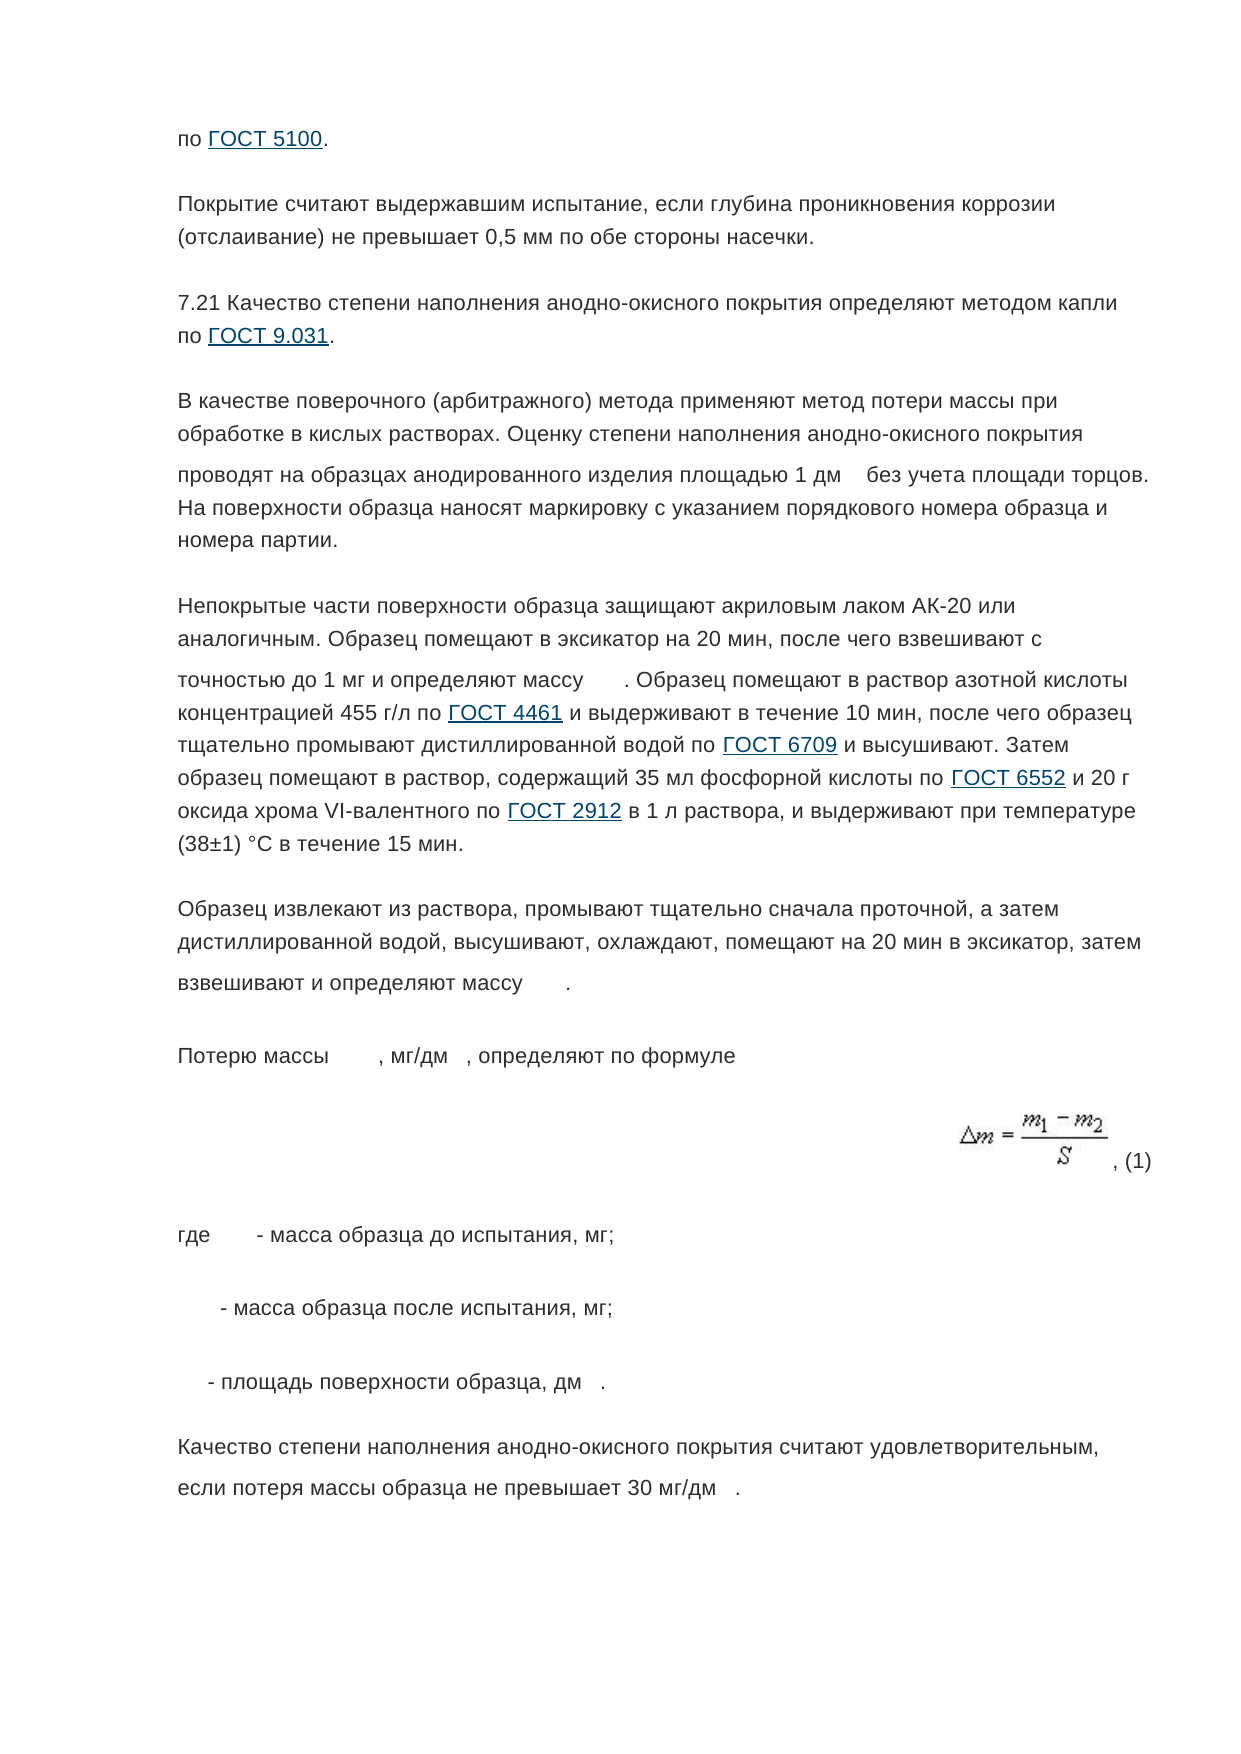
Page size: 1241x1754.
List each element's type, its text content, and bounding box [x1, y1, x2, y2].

text 7.21 Качество степени наполнения анодно-окисного покрытия определяют методом капли по ГОСТ 9.031. В качестве поверочного (арбитражного) метода применяют метод потери массы при обработке в кислых растворах. Оценку степени наполнения анодно-окисного покрытия проводят на образцах анодированного изделия площадью 1 дм без учета площади торцов. На поверхности образца наносят маркировку с указанием порядкового номера образца и номера партии. Непокрытые части поверхности образца защищают акриловым лаком АК-20 или аналогичным. Образец помещают в эксикатор на 20 мин, после чего взвешивают с точностью до 1 мг и определяют массу . Образец помещают в раствор азотной кислоты концентрацией 455 г/л по ГОСТ 4461 и выдерживают в течение 10 мин, после чего образец тщательно промывают дистиллированной водой по ГОСТ 6709 и высушивают. Затем образец помещают в раствор, содержащий 35 мл фосфорной кислоты по ГОСТ 6552 и 20 г оксида хрома VI-валентного по ГОСТ 2912 в 1 л раствора, и выдерживают при температуре (38±1) °С в течение 15 мин. Образец извлекают из раствора, промывают тщательно сначала проточной, а затем дистиллированной водой, высушивают, охлаждают, помещают на 20 мин в эксикатор, затем взвешивают и определяют массу . Потерю массы , мг/дм, определяют по формуле [177, 282, 1152, 1101]
picture [957, 1101, 1113, 1169]
text , (1) [177, 1101, 1152, 1173]
text где - масса образца до испытания, мг; - масса образца после испытания, мг; - площадь поверхности образца, дм. Качество степени наполнения анодно-окисного покрытия считают удовлетворительным, если потеря массы образца не превышает 30 мг/дм. [177, 1173, 1152, 1566]
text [177, 118, 1152, 282]
